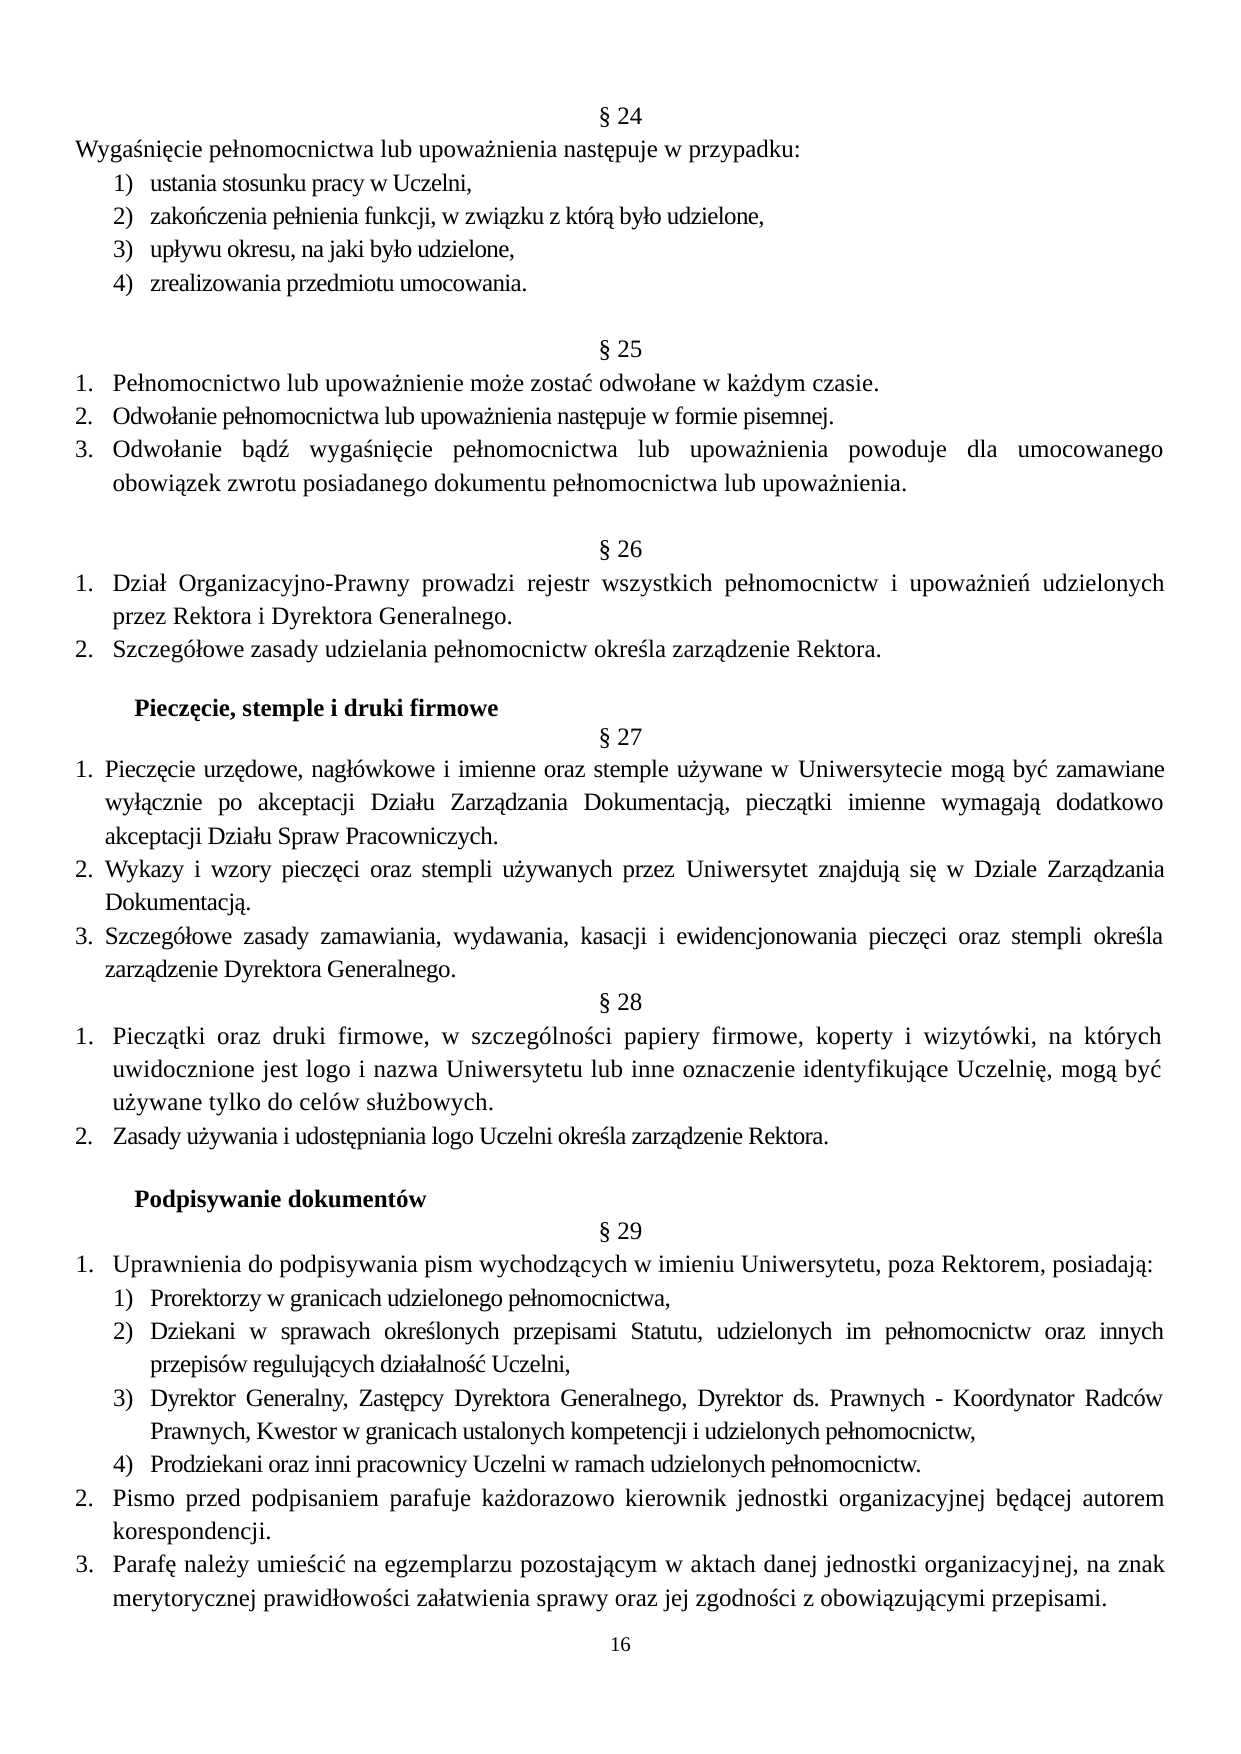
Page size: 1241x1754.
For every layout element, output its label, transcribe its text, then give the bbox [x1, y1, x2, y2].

list Wykazy i wzory pieczęci oraz stempli używanych przez Uniwersytet znajdują się w Dziale Zarządzania Dokumentacją. [75, 851, 1165, 917]
text § 24 [75, 98, 1165, 131]
text § 27 [75, 722, 1165, 751]
list zakończenia pełnienia funkcji, w związku z którą było udzielone, [113, 198, 1164, 231]
list Odwołanie pełnomocnictwa lub upoważnienia następuje w formie pisemnej. [75, 398, 1164, 431]
list ustania stosunku pracy w Uczelni, [113, 164, 1164, 198]
text § 25 [75, 331, 1165, 364]
list Odwołanie bądź wygaśnięcie pełnomocnictwa lub upoważnienia powoduje dla umocowanego obowiązek zwrotu posiadanego dokumentu pełnomocnictwa lub upoważnienia. [75, 431, 1164, 498]
subtitle Pieczęcie, stemple i druki firmowe [134, 693, 1165, 722]
list Szczegółowe zasady udzielania pełnomocnictw określa zarządzenie Rektora. [75, 631, 1165, 664]
subtitle Podpisywanie dokumentów [134, 1184, 1165, 1213]
text § 28 [75, 984, 1165, 1017]
list zrealizowania przedmiotu umocowania. [113, 264, 1164, 298]
text § 26 [75, 531, 1165, 564]
list Pełnomocnictwo lub upoważnienie może zostać odwołane w każdym czasie. [75, 364, 1165, 398]
list Uprawnienia do podpisywania pism wychodzących w imieniu Uniwersytetu, poza Rektorem, posiadają: [75, 1246, 1165, 1279]
list Dział Organizacyjno-Prawny prowadzi rejestr wszystkich pełnomocnictw i upoważnień udzielonych przez Rektora i Dyrektora Generalnego. [75, 564, 1165, 631]
list Parafę należy umieścić na egzemplarzu pozostającym w aktach danej jednostki organizacyjnej, na znak merytorycznej prawidłowości załatwienia sprawy oraz jej zgodności z obowiązującymi przepisami. [75, 1546, 1165, 1613]
list Szczegółowe zasady zamawiania, wydawania, kasacji i ewidencjonowania pieczęci oraz stempli określa zarządzenie Dyrektora Generalnego. [75, 917, 1164, 984]
list Zasady używania i udostępniania logo Uczelni określa zarządzenie Rektora. [75, 1117, 1164, 1151]
list Prorektorzy w granicach udzielonego pełnomocnictwa, [113, 1279, 1164, 1313]
list Pieczęcie urzędowe, nagłówkowe i imienne oraz stemple używane w Uniwersytecie mogą być zamawiane wyłącznie po akceptacji Działu Zarządzania Dokumentacją, pieczątki imienne wymagają dodatkowo akceptacji Działu Spraw Pracowniczych. [75, 751, 1165, 851]
text § 29 [75, 1213, 1165, 1246]
list Dziekani w sprawach określonych przepisami Statutu, udzielonych im pełnomocnictw oraz innych przepisów regulujących działalność Uczelni, [113, 1313, 1164, 1379]
list Pieczątki oraz druki firmowe, w szczególności papiery firmowe, koperty i wizytówki, na których uwidocznione jest logo i nazwa Uniwersytetu lub inne oznaczenie identyfikujące Uczelnię, mogą być używane tylko do celów służbowych. [75, 1017, 1164, 1117]
list Pismo przed podpisaniem parafuje każdorazowo kierownik jednostki organizacyjnej będącej autorem korespondencji. [75, 1479, 1165, 1546]
text Wygaśnięcie pełnomocnictwa lub upoważnienia następuje w przypadku: [75, 131, 1165, 164]
list Prodziekani oraz inni pracownicy Uczelni w ramach udzielonych pełnomocnictw. [113, 1446, 1164, 1479]
list Dyrektor Generalny, Zastępcy Dyrektora Generalnego, Dyrektor ds. Prawnych - Koordynator Radców Prawnych, Kwestor w granicach ustalonych kompetencji i udzielonych pełnomocnictw, [113, 1379, 1164, 1446]
list upływu okresu, na jaki było udzielone, [113, 231, 1164, 264]
